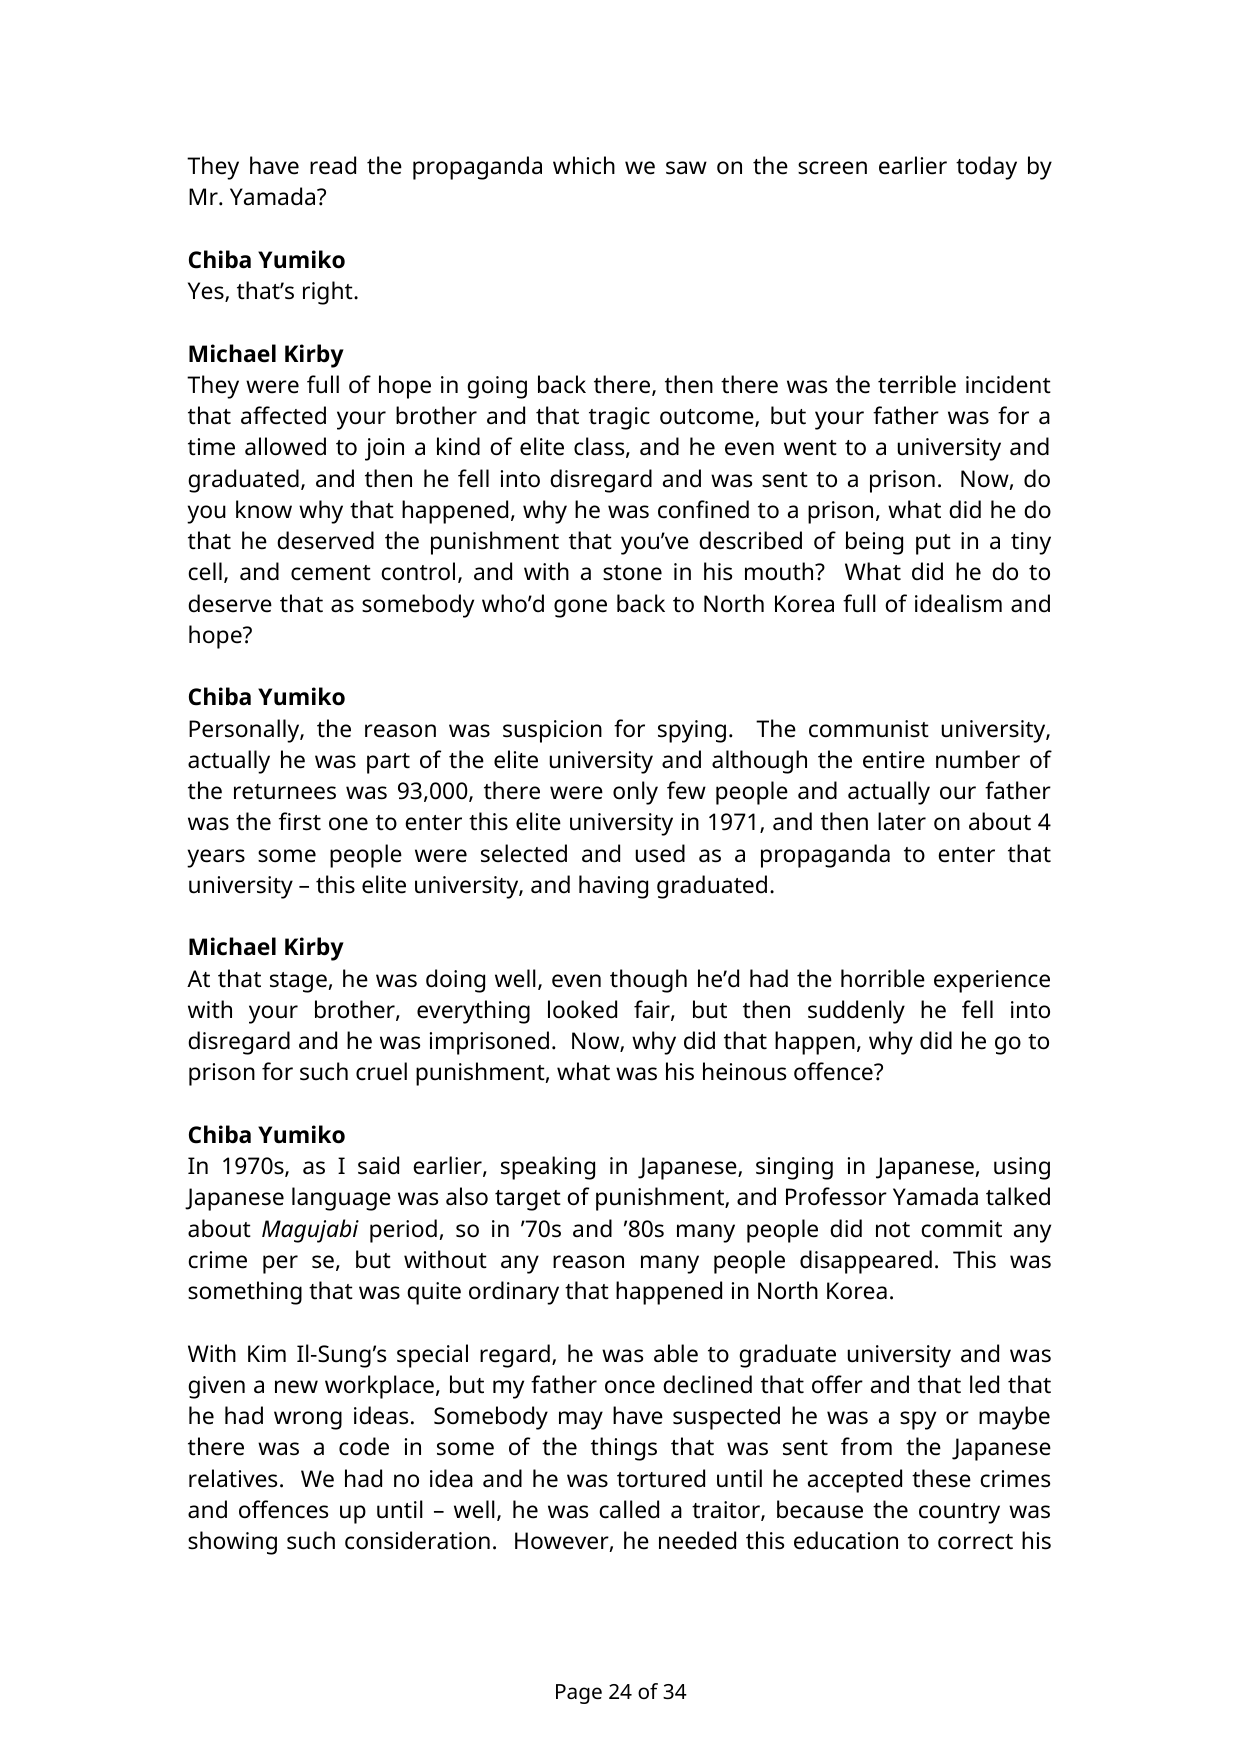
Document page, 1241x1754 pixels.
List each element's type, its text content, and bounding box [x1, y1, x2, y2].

text Personally, the reason was suspicion for spying. The communist university, actually he was part of the elite university and although the entire number of the returnees was 93,000, there were only few people and actually our father was the first one to enter this elite university in 1971, and then later on about 4 years some people were selected and used as a propaganda to enter that university – this elite university, and having graduated. [187, 712, 1053, 900]
text In 1970s, as I said earlier, speaking in Japanese, singing in Japanese, using Japanese language was also target of punishment, and Professor Yamada talked about Magujabi period, so in ’70s and ’80s many people did not commit any crime per se, but without any reason many people disappeared. This was something that was quite ordinary that happened in North Korea. [187, 1150, 1053, 1306]
text At that stage, he was doing well, even though he’d had the horrible experience with your brother, everything looked fair, but then suddenly he fell into disregard and he was imprisoned. Now, why did that happen, why did he go to prison for such cruel punishment, what was his heinous offence? [187, 962, 1053, 1087]
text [187, 1337, 1053, 1556]
text They were full of hope in going back there, then there was the terrible incident that affected your brother and that tragic outcome, but your father was for a time allowed to join a kind of elite class, and he even went to a university and graduated, and then he fell into disregard and was sent to a prison. Now, do you know why that happened, why he was confined to a prison, what did he do that he deserved the punishment that you’ve described of being put in a tiny cell, and cement control, and with a stone in his mouth? What did he do to deserve that as somebody who’d gone back to North Korea full of idealism and hope? [187, 369, 1053, 650]
text Michael Kirby [187, 337, 1053, 369]
text Chiba Yumiko [187, 681, 1053, 712]
text They have read the propaganda which we saw on the screen earlier today by Mr. Yamada? [187, 150, 1053, 212]
text Michael Kirby [187, 931, 1053, 962]
text Chiba Yumiko [187, 1119, 1053, 1150]
text Yes, that’s right. [187, 275, 1053, 306]
text Chiba Yumiko [187, 244, 1053, 275]
